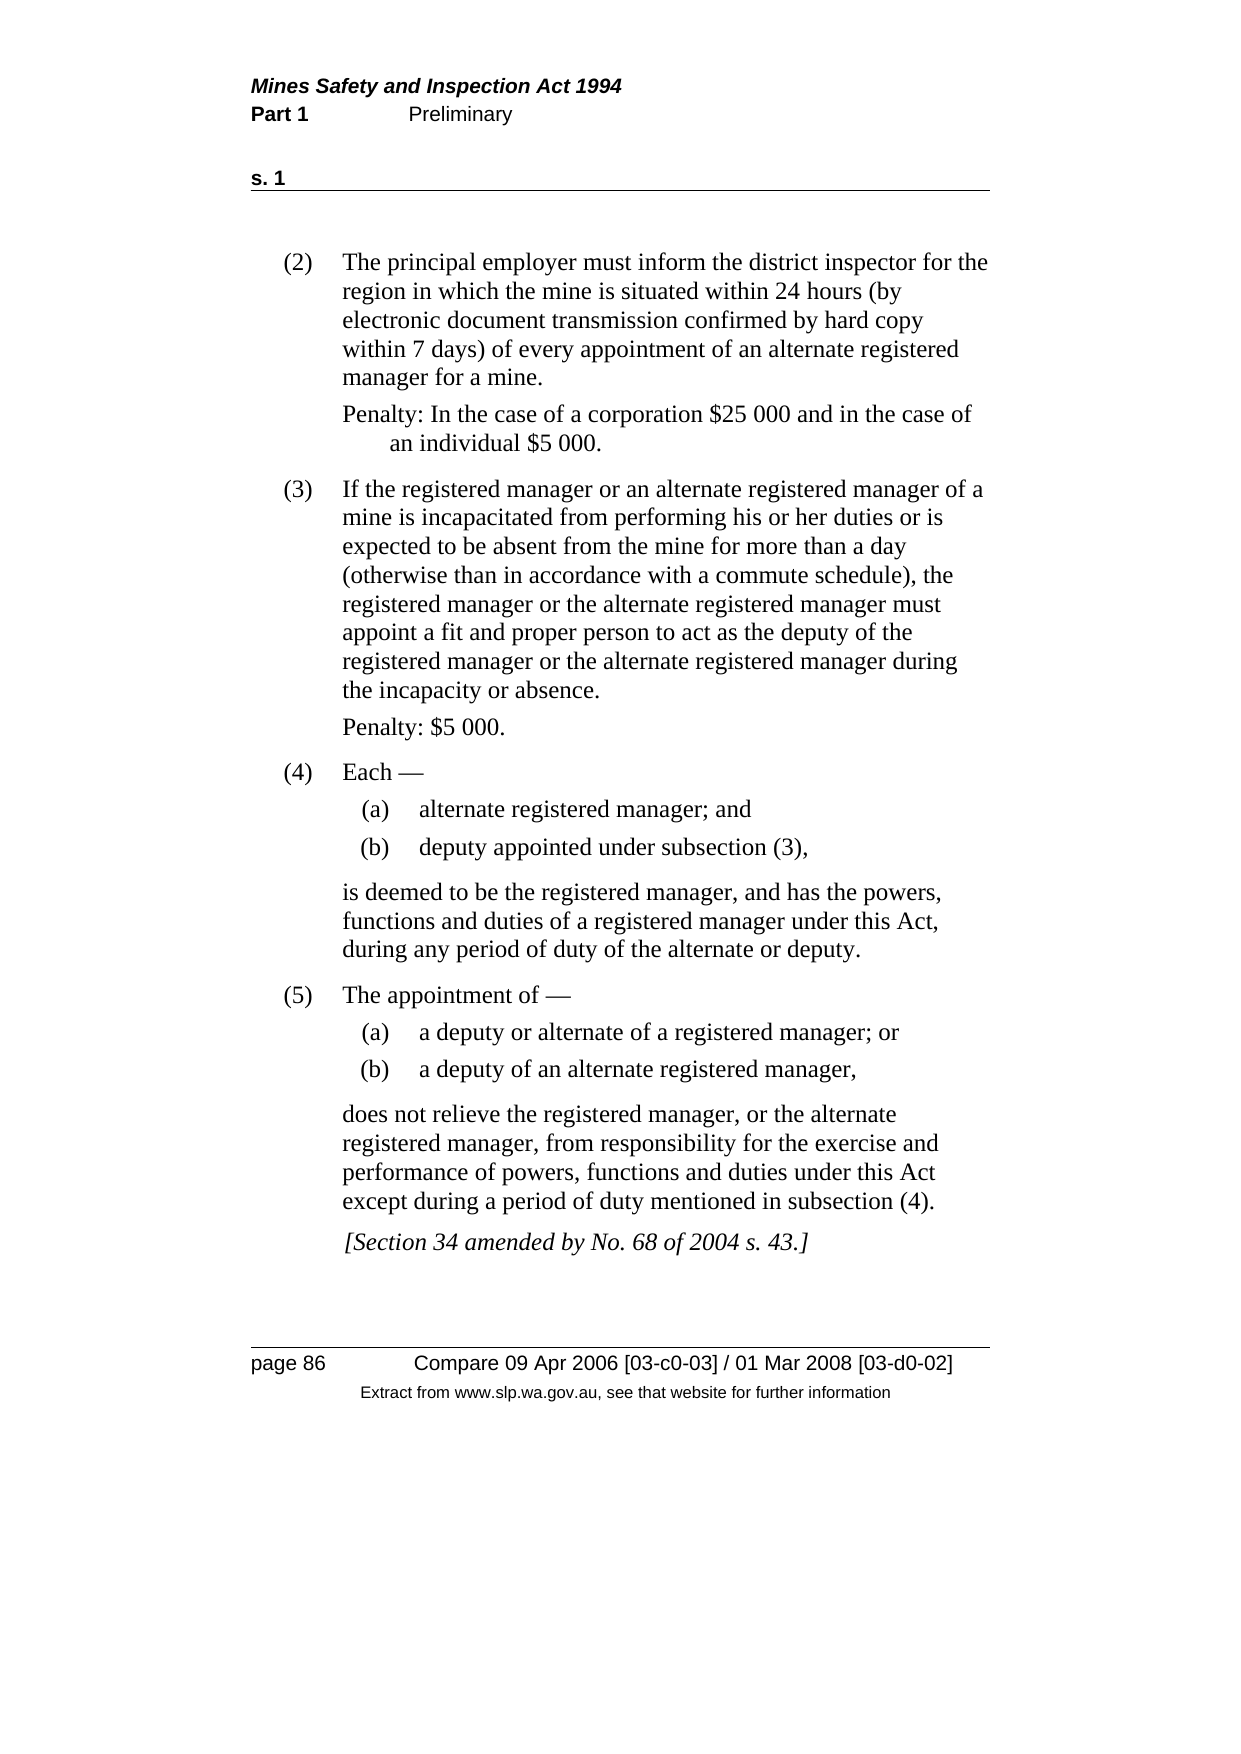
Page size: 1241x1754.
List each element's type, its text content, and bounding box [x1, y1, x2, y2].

text does not relieve the registered manager, or the alternate registered manager, from responsibility for the exercise and performance of powers, functions and duties under this Act except during a period of duty mentioned in subsection (4). [251, 1099, 990, 1214]
text (a) alternate registered manager; and [251, 794, 990, 823]
text (4) Each — [251, 757, 990, 786]
text (a) a deputy or alternate of a registered manager; or [251, 1017, 990, 1046]
text [Section 34 amended by No. 68 of 2004 s. 43.] [251, 1227, 990, 1256]
text (b) deputy appointed under subsection (3), [251, 832, 990, 860]
text (2) The principal employer must inform the district inspector for the region in which the mine is situated within 24 hours (by electronic document transmission confirmed by hard copy within 7 days) of every appointment of an alternate registered manager for a mine. [251, 247, 990, 391]
text (3) If the registered manager or an alternate registered manager of a mine is incapacitated from performing his or her duties or is expected to be absent from the mine for more than a day (otherwise than in accordance with a commute schedule), the registered manager or the alternate registered manager must appoint a fit and proper person to act as the deputy of the registered manager or the alternate registered manager during the incapacity or absence. [251, 474, 990, 704]
text is deemed to be the registered manager, and has the powers, functions and duties of a registered manager under this Act, during any period of duty of the alternate or deputy. [251, 877, 990, 963]
text Penalty: In the case of a corporation $25 000 and in the case of an individual $5 000. [251, 399, 990, 457]
text (5) The appointment of — [251, 980, 990, 1009]
text Penalty: $5 000. [251, 712, 990, 741]
text (b) a deputy of an alternate registered manager, [251, 1054, 990, 1083]
